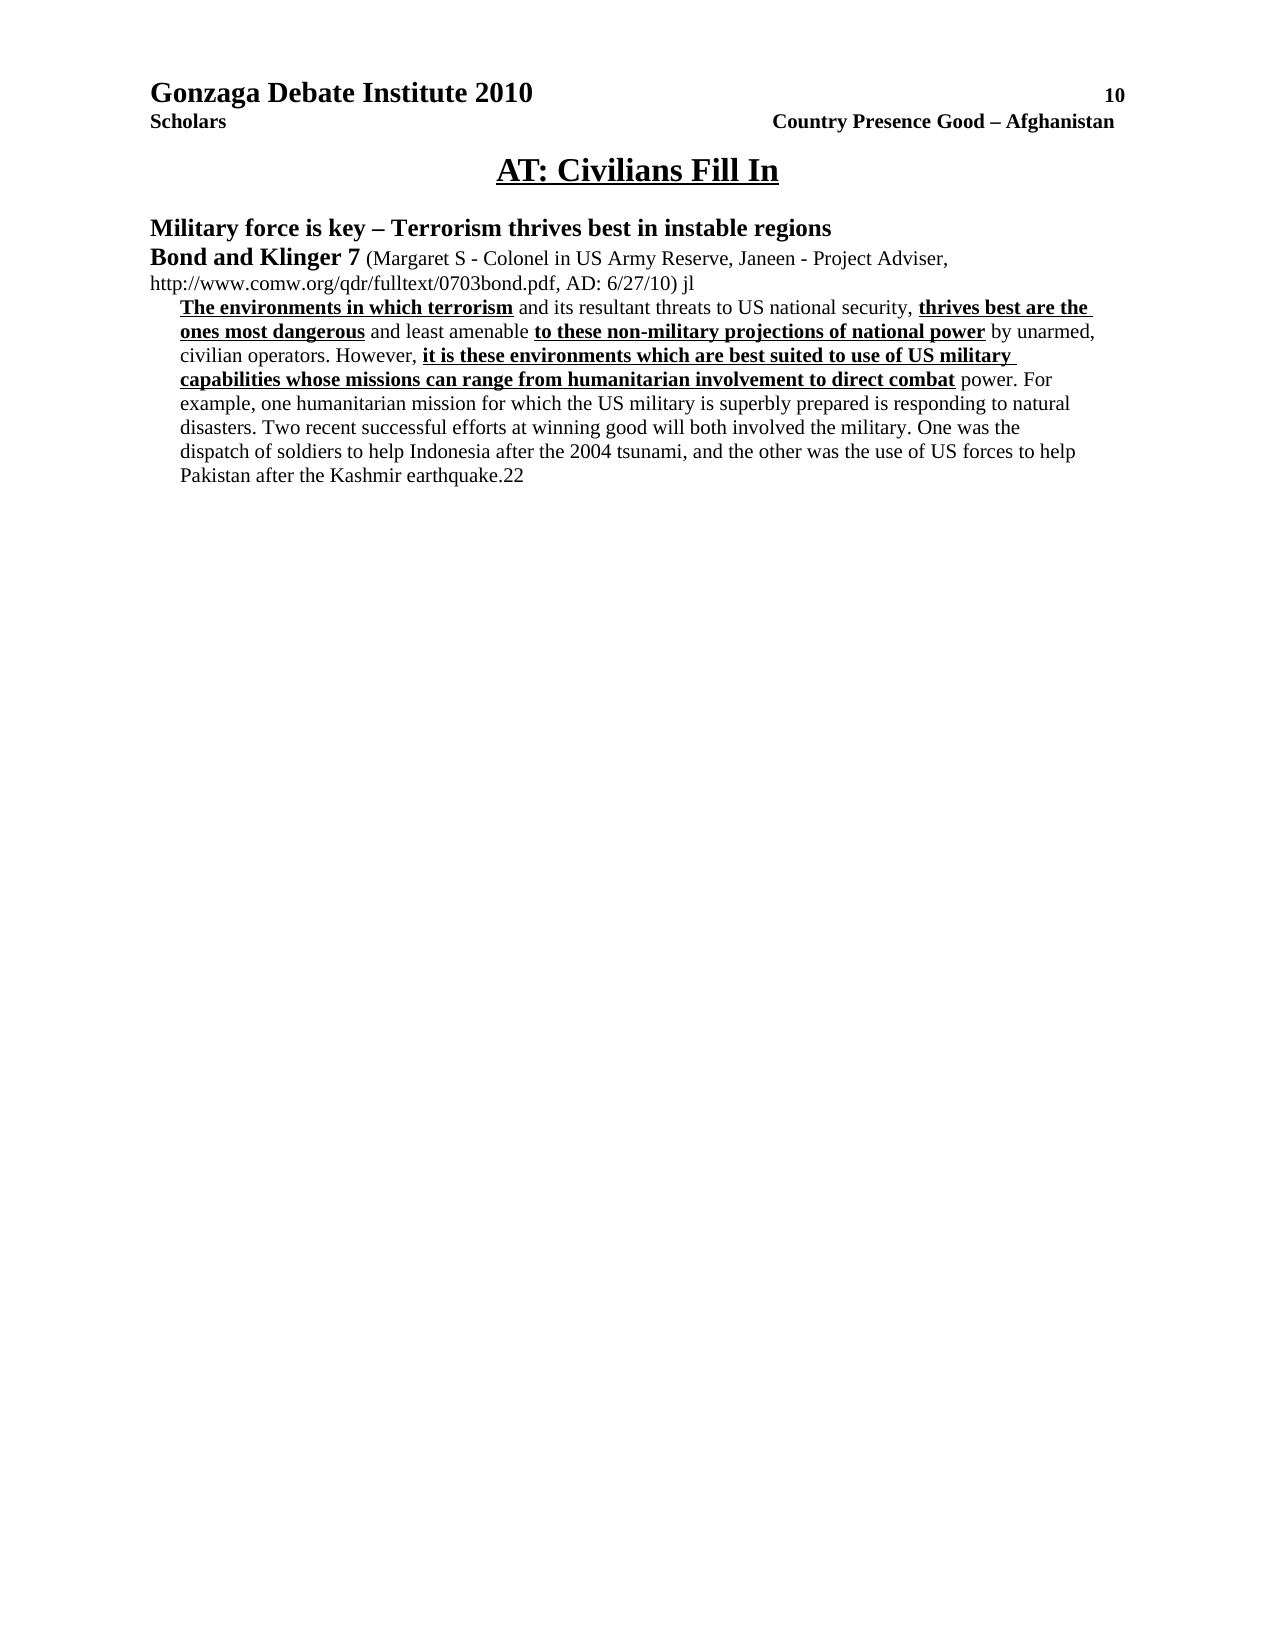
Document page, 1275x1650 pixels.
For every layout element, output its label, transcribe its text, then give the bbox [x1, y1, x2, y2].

text Military force is key – Terrorism thrives best in instable regions [150, 213, 1125, 242]
title AT: Civilians Fill In [150, 150, 1125, 188]
text Bond and Klinger 7 (Margaret S - Colonel in US Army Reserve, Janeen - Project Adviser, http://www.comw.org/qdr/fulltext/0703bond.pdf, AD: 6/27/10) jl [150, 242, 1095, 295]
text The environments in which terrorism and its resultant threats to US national security, thrives best are the ones most dangerous and least amenable to these non-military projections of national power by unarmed, civilian operators. However, it is these environments which are best suited to use of US military capabilities whose missions can range from humanitarian involvement to direct combat power. For example, one humanitarian mission for which the US military is superbly prepared is responding to natural disasters. Two recent successful efforts at winning good will both involved the military. One was the dispatch of soldiers to help Indonesia after the 2004 tsunami, and the other was the use of US forces to help Pakistan after the Kashmir earthquake.22 [180, 295, 1095, 487]
